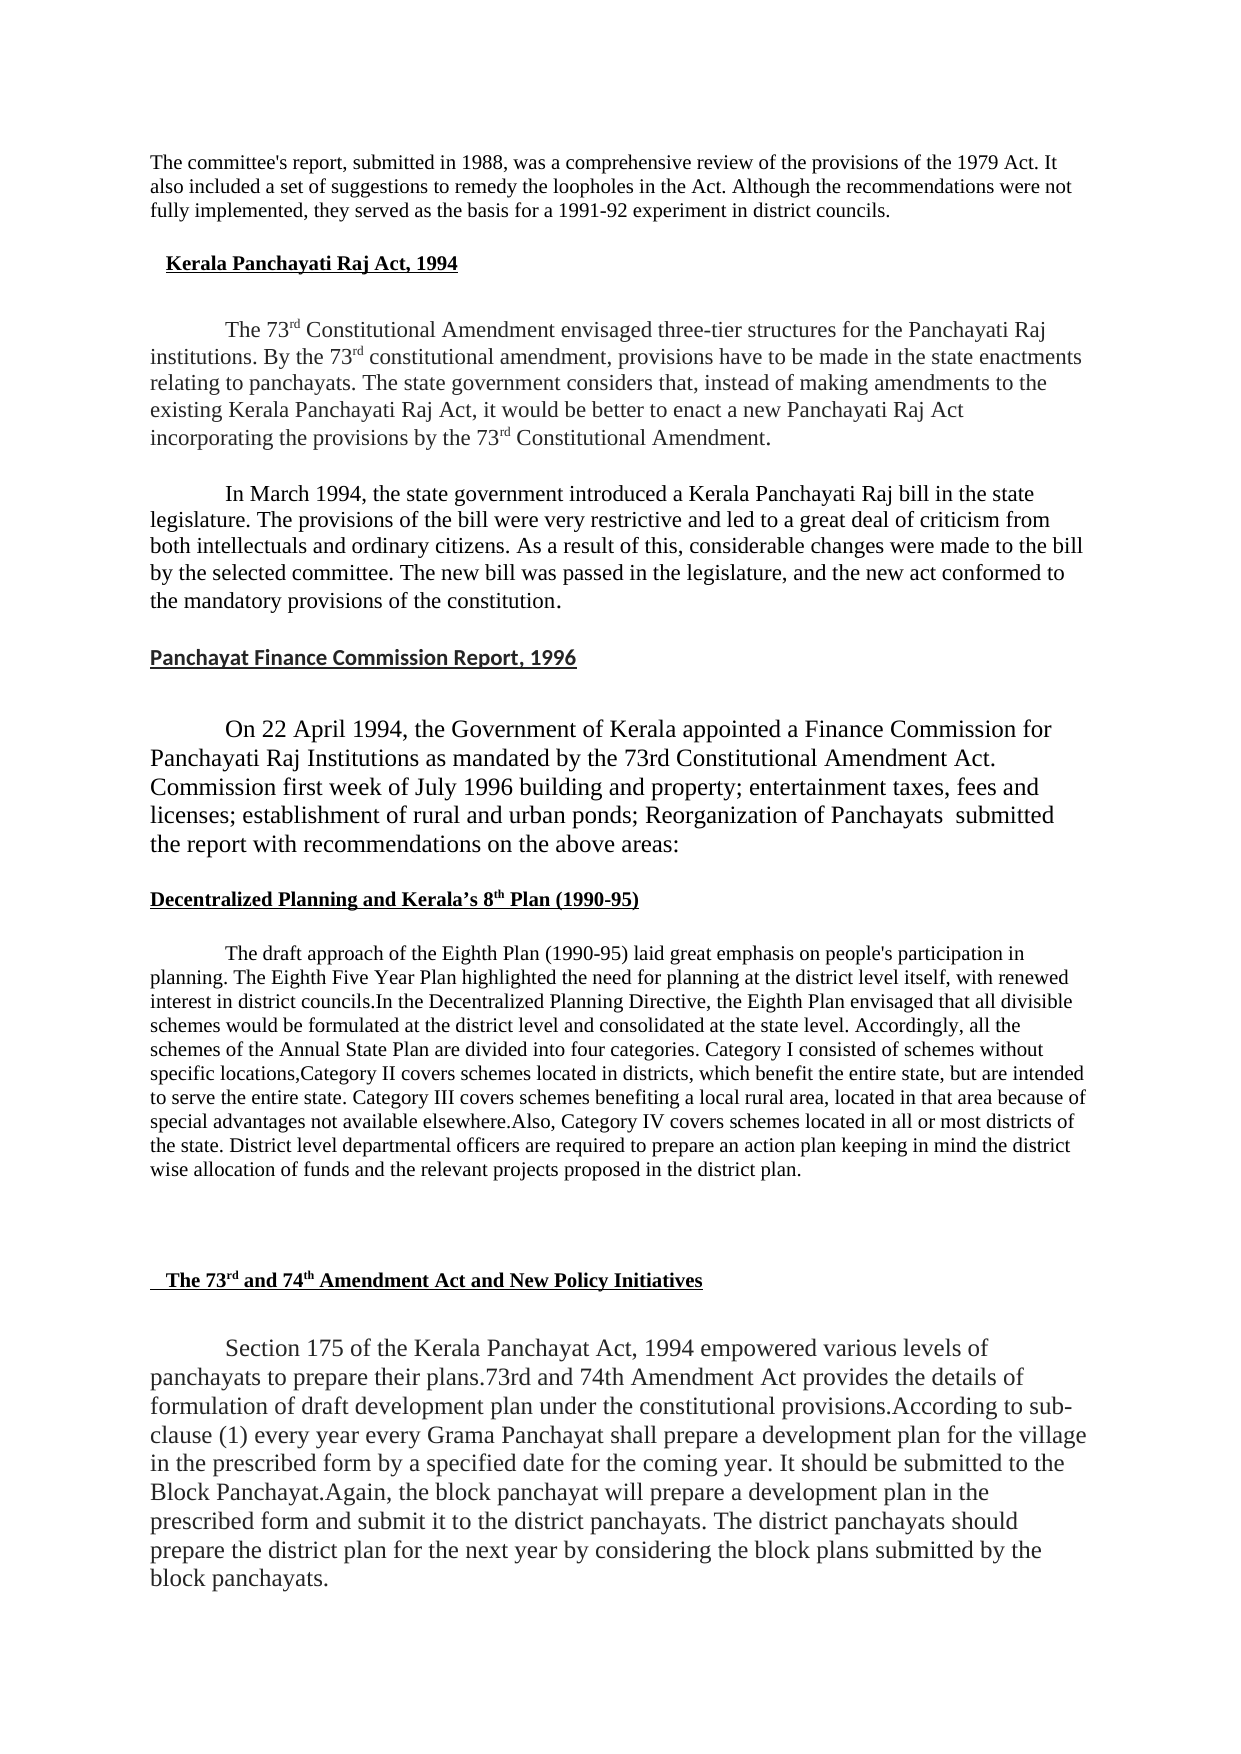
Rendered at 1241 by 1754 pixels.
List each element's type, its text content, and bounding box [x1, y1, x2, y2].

text Section 175 of the Kerala Panchayat Act, 1994 empowered various levels of panchayats to prepare their plans.73rd and 74th Amendment Act provides the details of formulation of draft development plan under the constitutional provisions.According to sub-clause (1) every year every Grama Panchayat shall prepare a development plan for the village in the prescribed form by a specified date for the coming year. It should be submitted to the Block Panchayat.Again, the block panchayat will prepare a development plan in the prescribed form and submit it to the district panchayats. The district panchayats should prepare the district plan for the next year by considering the block plans submitted by the block panchayats. [150, 1333, 1090, 1592]
text In March 1994, the state government introduced a Kerala Panchayati Raj bill in the state legislature. The provisions of the bill were very restrictive and led to a great deal of criticism from both intellectuals and ordinary citizens. As a result of this, considerable changes were made to the bill by the selected committee. The new bill was passed in the legislature, and the new act conformed to the mandatory provisions of the constitution. [150, 480, 1090, 614]
text The draft approach of the Eighth Plan (1990-95) laid great emphasis on people's participation in planning. The Eighth Five Year Plan highlighted the need for planning at the district level itself, with renewed interest in district councils.In the Decentralized Planning Directive, the Eighth Plan envisaged that all divisible schemes would be formulated at the district level and consolidated at the state level. Accordingly, all the schemes of the Annual State Plan are divided into four categories. Category I consisted of schemes without specific locations,Category II covers schemes located in districts, which benefit the entire state, but are intended to serve the entire state. Category III covers schemes benefiting a local rural area, located in that area because of special advantages not available elsewhere.Also, Category IV covers schemes located in all or most districts of the state. District level departmental officers are required to prepare an action plan keeping in mind the district wise allocation of funds and the relevant projects proposed in the district plan. [150, 941, 1090, 1181]
text The 73rd Constitutional Amendment envisaged three-tier structures for the Panchayati Raj institutions. By the 73rd constitutional amendment, provisions have to be made in the state enactments relating to panchayats. The state government considers that, instead of making amendments to the existing Kerala Panchayati Raj Act, it would be better to enact a new Panchayati Raj Act incorporating the provisions by the 73rd Constitutional Amendment. [150, 317, 1090, 451]
text Kerala Panchayati Raj Act, 1994 [150, 251, 1090, 275]
text On 22 April 1994, the Government of Kerala appointed a Finance Commission for Panchayati Raj Institutions as mandated by the 73rd Constitutional Amendment Act. Commission first week of July 1996 building and property; entertainment taxes, fees and licenses; establishment of rural and urban ponds; Reorganization of Panchayats submitted the report with recommendations on the above areas: [150, 714, 1090, 858]
text The 73rd and 74th Amendment Act and New Policy Initiatives [150, 1268, 1090, 1292]
text Panchayat Finance Commission Report, 1996 [150, 643, 1090, 671]
text Decentralized Planning and Kerala’s 8th Plan (1990-95) [150, 887, 1090, 911]
text The committee's report, submitted in 1988, was a comprehensive review of the provisions of the 1979 Act. It also included a set of suggestions to remedy the loopholes in the Act. Although the recommendations were not fully implemented, they served as the basis for a 1991-92 experiment in district councils. [150, 150, 1090, 222]
